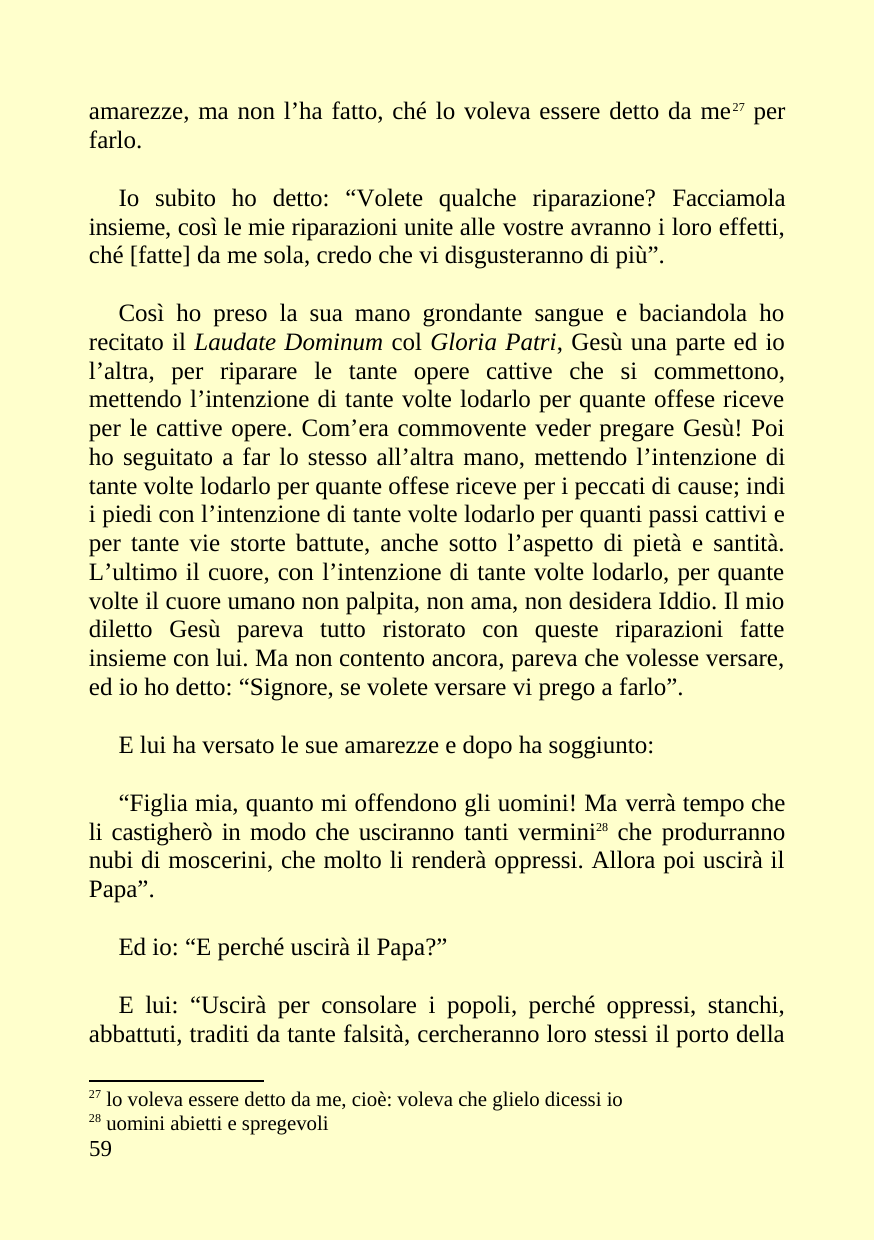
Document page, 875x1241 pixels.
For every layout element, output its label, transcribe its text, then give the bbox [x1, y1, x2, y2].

text Io subito ho detto: “Volete qualche riparazione? Facciamola insieme, così le mie riparazioni unite alle vostre avranno i loro effetti, ché [fatte] da me sola, credo che vi disgusteranno di più”. [89, 183, 785, 269]
text E lui ha versato le sue amarezze e dopo ha soggiunto: [89, 730, 785, 759]
text Ed io: “E perché uscirà il Papa?” [89, 932, 785, 961]
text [89, 96, 785, 154]
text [89, 990, 785, 1047]
text “Figlia mia, quanto mi offendono gli uomini! Ma verrà tempo che li castigherò in modo che usciranno tanti vermini che produrranno nubi di moscerini, che molto li renderà oppressi. Allora poi uscirà il Papa”. [89, 788, 785, 903]
text Così ho preso la sua mano grondante sangue e baciandola ho recitato il Laudate Dominum col Gloria Patri, Gesù una parte ed io l’altra, per riparare le tante opere cattive che si commettono, mettendo l’intenzione di tante volte lodarlo per quante offese riceve per le cattive opere. Com’era commovente veder pregare Gesù! Poi ho seguitato a far lo stesso all’altra mano, mettendo l’intenzione di tante volte lodarlo per quante offese riceve per i peccati di cause; indi i piedi con l’intenzione di tante volte lodarlo per quanti passi cattivi e per tante vie storte battute, anche sotto l’aspetto di pietà e santità. L’ultimo il cuore, con l’intenzione di tante volte lodarlo, per quante volte il cuore umano non palpita, non ama, non desidera Iddio. Il mio diletto Gesù pareva tutto ristorato con queste riparazioni fatte insieme con lui. Ma non contento ancora, pareva che volesse versare, ed io ho detto: “Signore, se volete versare vi prego a farlo”. [89, 298, 785, 701]
